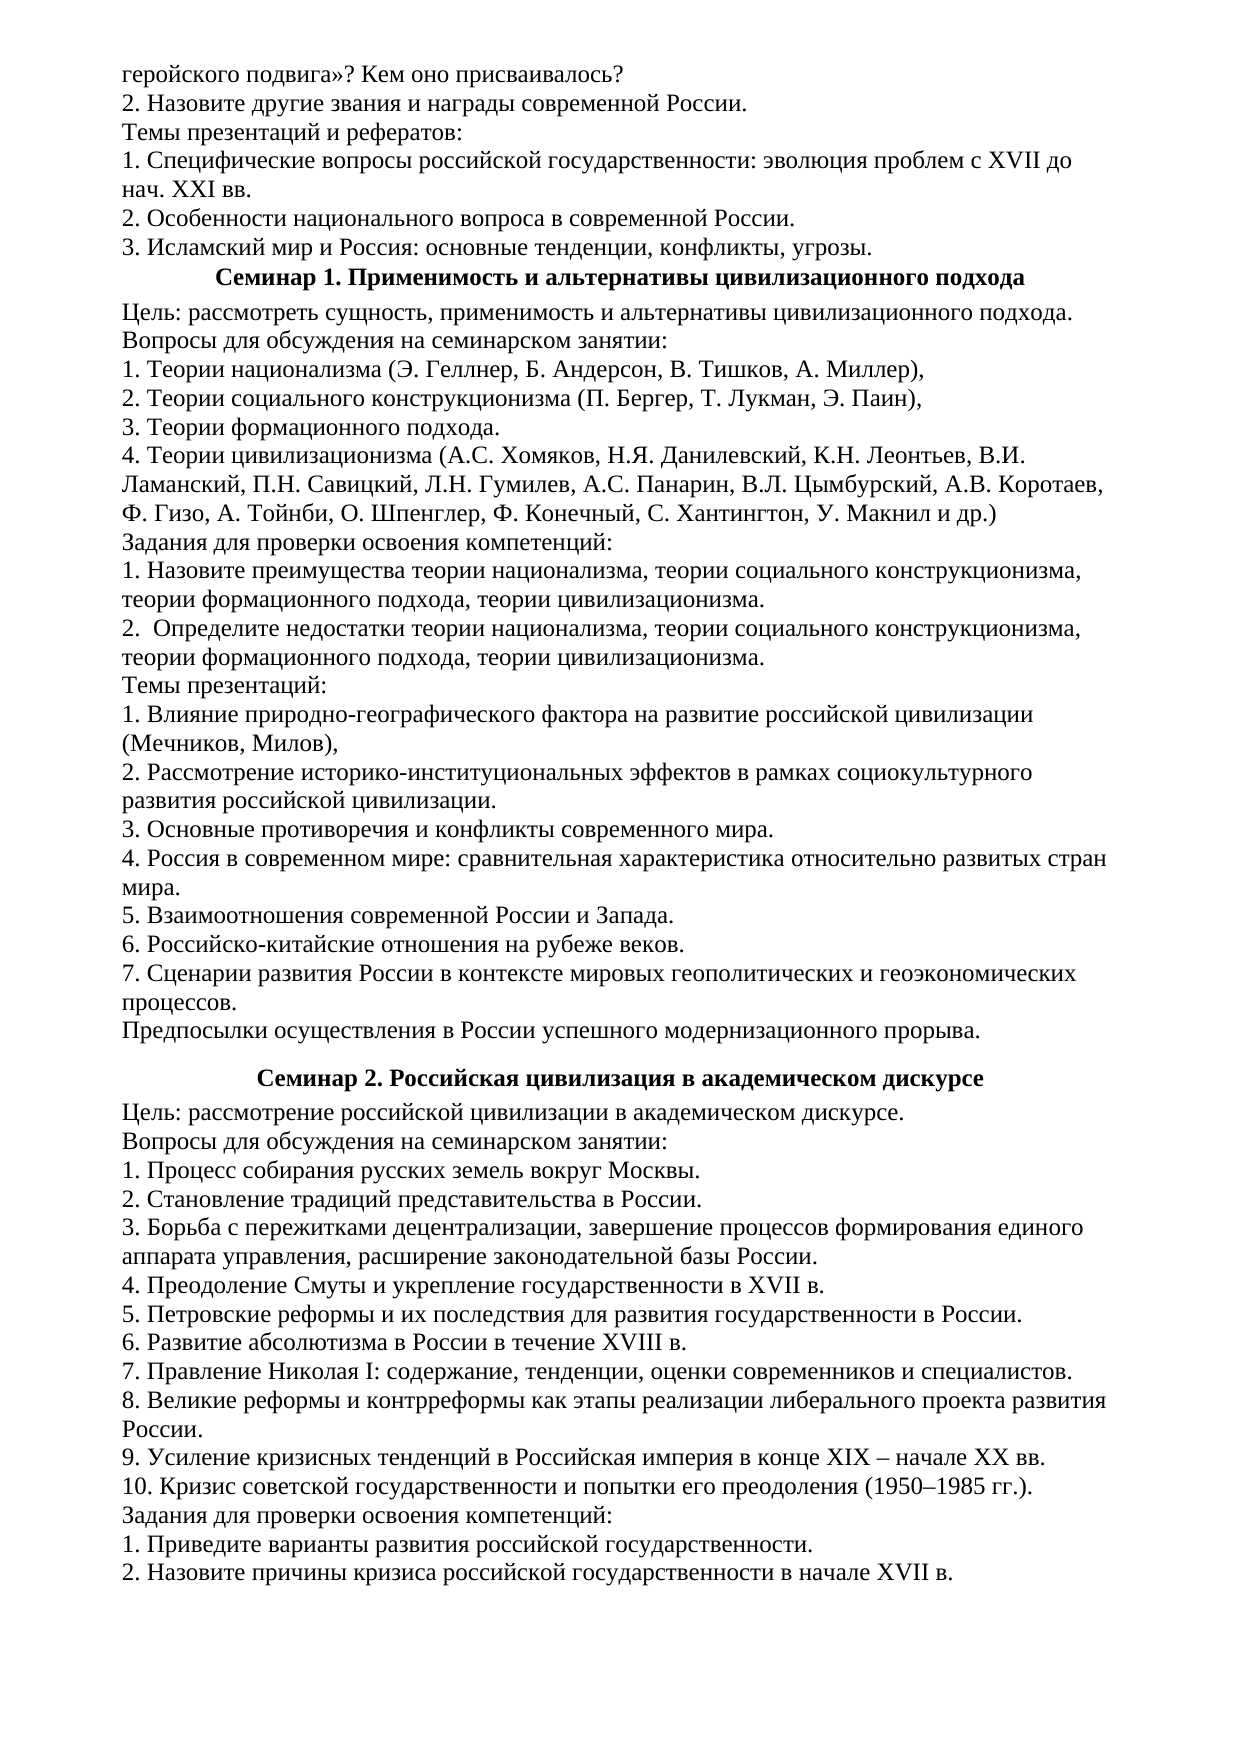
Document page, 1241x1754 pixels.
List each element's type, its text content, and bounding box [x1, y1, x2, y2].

table_header геройского подвига»? Кем оно присваивалось? 2. Назовите другие звания и награды современной России. Темы презентаций и рефератов: 1. Специфические вопросы российской государственности: эволюция проблем с XVII до нач. XXI вв. 2. Особенности национального вопроса в современной России. 3. Исламский мир и Россия: основные тенденции, конфликты, угрозы. [118, 59, 1122, 261]
table_cell Цель: рассмотреть сущность, применимость и альтернативы цивилизационного подхода. Вопросы для обсуждения на семинарском занятии: 1. Теории национализма (Э. Геллнер, Б. Андерсон, В. Тишков, А. Миллер), 2. Теории социального конструкционизма (П. Бергер, Т. Лукман, Э. Паин), 3. Теории формационного подхода. 4. Теории цивилизационизма (А.С. Хомяков, Н.Я. Данилевский, К.Н. Леонтьев, В.И. Ламанский, П.Н. Савицкий, Л.Н. Гумилев, А.С. Панарин, В.Л. Цымбурский, А.В. Коротаев, Ф. Гизо, А. Тойнби, О. Шпенглер, Ф. Конечный, C. Хантингтон, У. Макнил и др.) Задания для проверки освоения компетенций: 1. Назовите преимущества теории национализма, теории социального конструкционизма, теории формационного подхода, теории цивилизационизма. 2. Определите недостатки теории национализма, теории социального конструкционизма, теории формационного подхода, теории цивилизационизма. Темы презентаций: 1. Влияние природно-географического фактора на развитие российской цивилизации (Мечников, Милов), 2. Рассмотрение историко-институциональных эффектов в рамках социокультурного развития российской цивилизации. 3. Основные противоречия и конфликты современного мира. 4. Россия в современном мире: сравнительная характеристика относительно развитых стран мира. 5. Взаимоотношения современной России и Запада. 6. Российско-китайские отношения на рубеже веков. 7. Сценарии развития России в контексте мировых геополитических и геоэкономических процессов. Предпосылки осуществления в России успешного модернизационного прорыва. [118, 297, 1122, 1062]
table_cell Семинар 1. Применимость и альтернативы цивилизационного подхода [118, 262, 1122, 294]
table_cell Цель: рассмотрение российской цивилизации в академическом дискурсе. Вопросы для обсуждения на семинарском занятии: 1. Процесс собирания русских земель вокруг Москвы. 2. Становление традиций представительства в России. 3. Борьба с пережитками децентрализации, завершение процессов формирования единого аппарата управления, расширение законодательной базы России. 4. Преодоление Смуты и укрепление государственности в XVII в. 5. Петровские реформы и их последствия для развития государственности в России. 6. Развитие абсолютизма в России в течение XVIII в. 7. Правление Николая I: содержание, тенденции, оценки современников и специалистов. 8. Великие реформы и контрреформы как этапы реализации либерального проекта развития России. 9. Усиление кризисных тенденций в Российская империя в конце XIX – начале XX вв. 10. Кризис советской государственности и попытки его преодоления (1950–1985 гг.). Задания для проверки освоения компетенций: 1. Приведите варианты развития российской государственности. 2. Назовите причины кризиса российской государственности в начале XVII в. [118, 1098, 1122, 1662]
table_cell Семинар 2. Российская цивилизация в академическом дискурсе [118, 1063, 1122, 1095]
